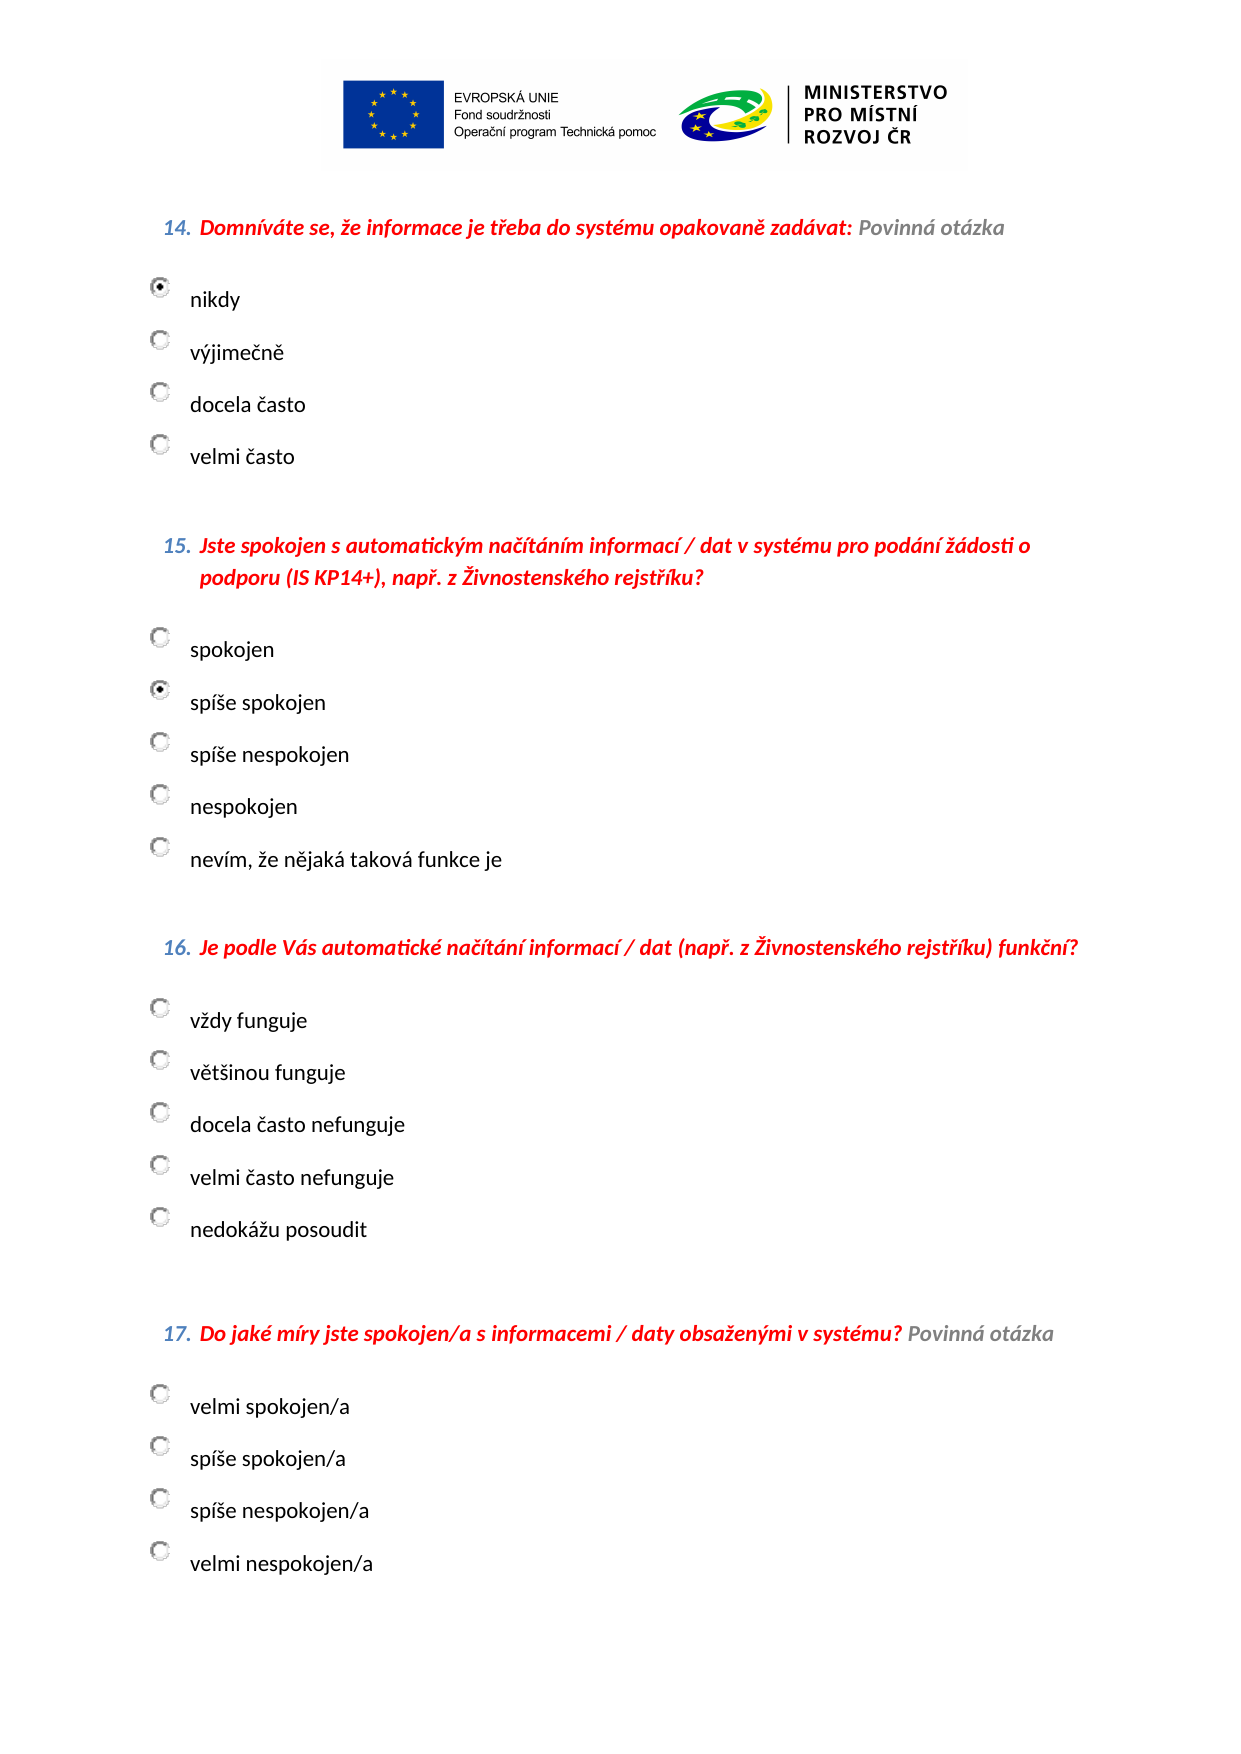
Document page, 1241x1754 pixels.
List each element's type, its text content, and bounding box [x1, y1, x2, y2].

subtitle Domníváte se, že informace je třeba do systému opakovaně zadávat: Povinná otázka [162, 213, 1093, 241]
text nevím, že nějaká taková funkce je [148, 829, 1093, 873]
text velmi často [148, 427, 1093, 470]
text docela často nefunguje [148, 1095, 1093, 1138]
text výjimečně [148, 322, 1093, 366]
subtitle Je podle Vás automatické načítání informací / dat (např. z Živnostenského rejstříku) funkční? [162, 933, 1093, 961]
text nedokážu posoudit [148, 1199, 1093, 1243]
text velmi spokojen/a [148, 1377, 1093, 1420]
text spíše nespokojen [148, 725, 1093, 768]
text většinou funguje [148, 1043, 1093, 1086]
subtitle Do jaké míry jste spokojen/a s informacemi / daty obsaženými v systému? Povinná otázka [162, 1319, 1093, 1347]
text vždy funguje [148, 990, 1093, 1034]
subtitle Jste spokojen s automatickým načítáním informací / dat v systému pro podání žádosti o podporu (IS KP14+), např. z Živnostenského rejstříku? [162, 531, 1093, 591]
text velmi často nefunguje [148, 1147, 1093, 1191]
text docela často [148, 375, 1093, 418]
text nikdy [148, 270, 1093, 313]
text nespokojen [148, 777, 1093, 820]
text velmi nespokojen/a [148, 1533, 1093, 1577]
picture [321, 59, 968, 171]
text spíše spokojen/a [148, 1429, 1093, 1472]
text spíše nespokojen/a [148, 1481, 1093, 1524]
text spokojen [148, 620, 1093, 663]
text spíše spokojen [148, 672, 1093, 716]
